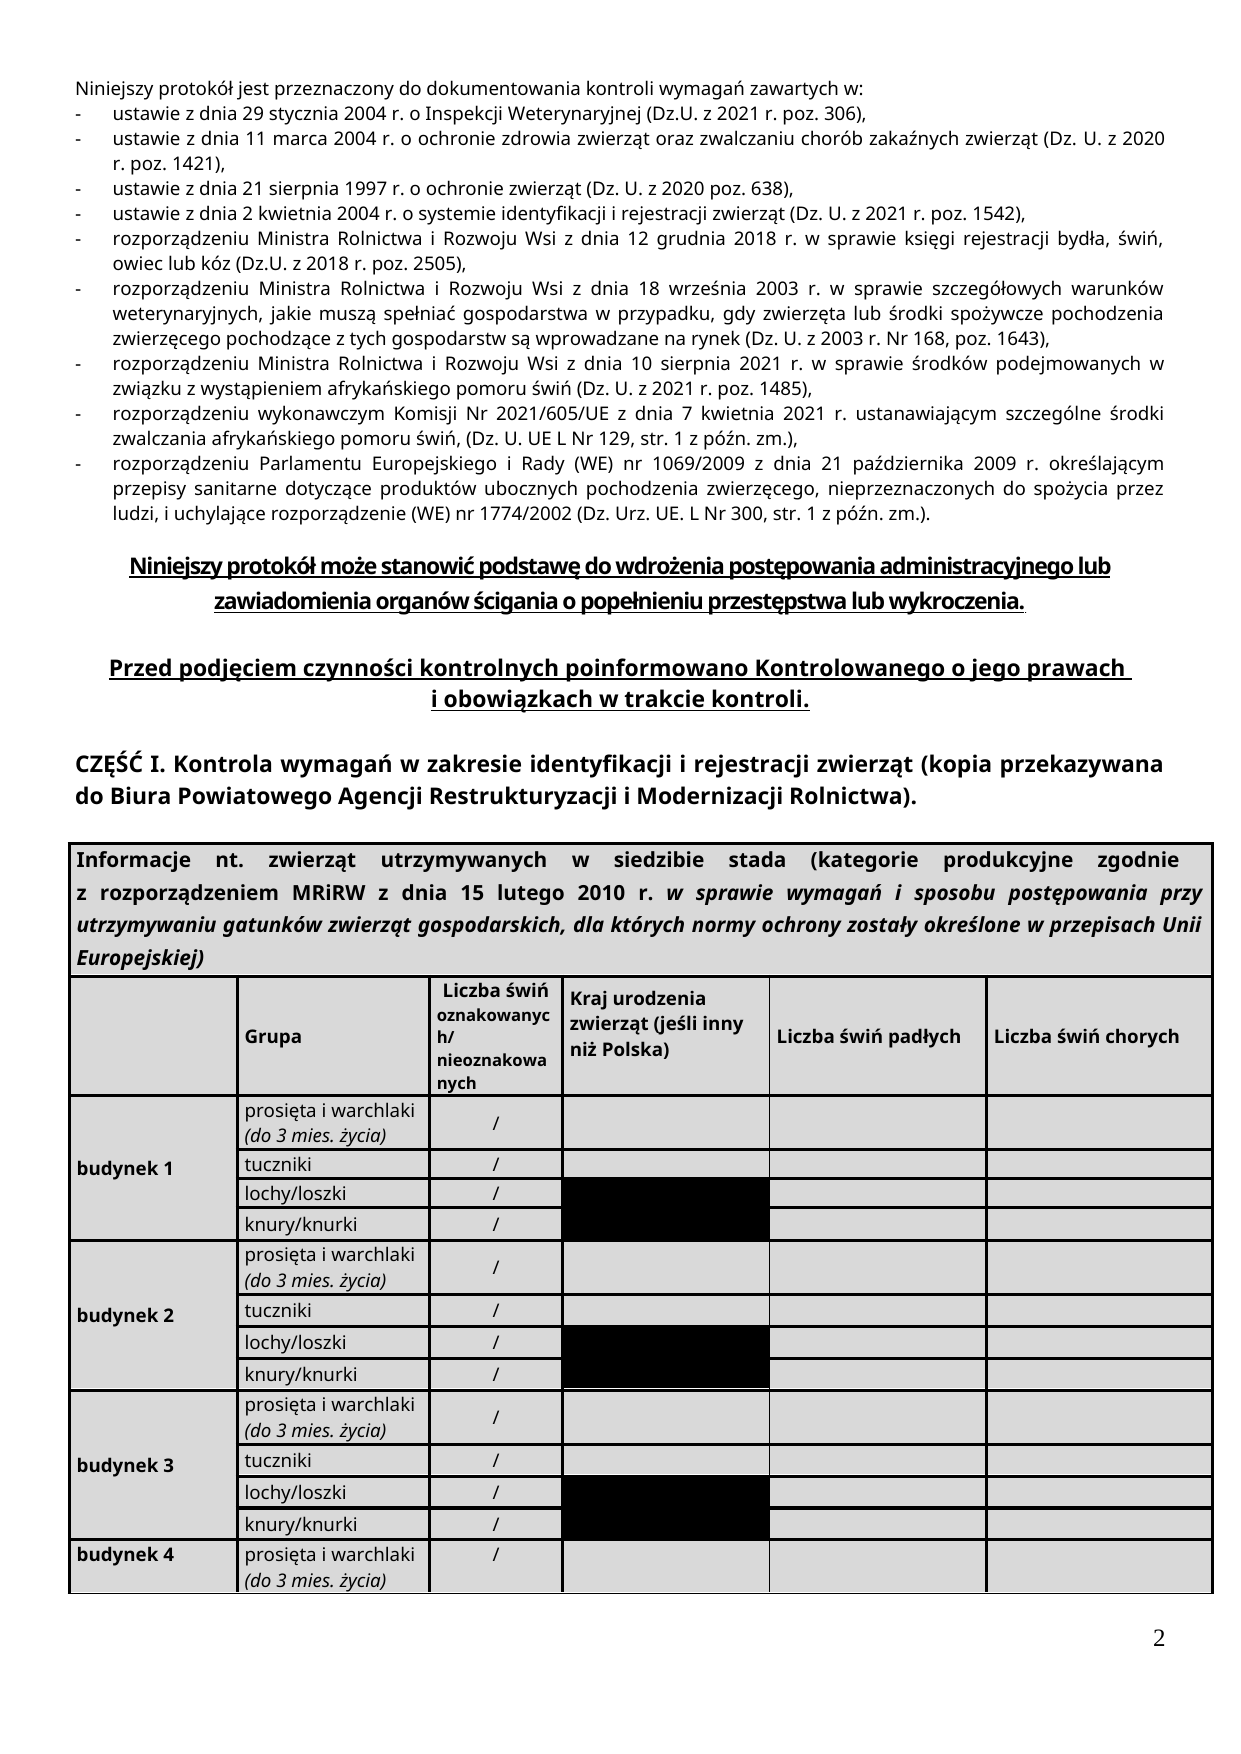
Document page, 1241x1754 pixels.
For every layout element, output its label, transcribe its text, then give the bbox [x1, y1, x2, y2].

table_cell [988, 1541, 1211, 1592]
table_cell [770, 1151, 985, 1177]
table_cell [564, 1392, 769, 1443]
table_cell Grupa [239, 978, 428, 1094]
table_cell Kraj urodzenia zwierząt (jeśli inny niż Polska) [564, 978, 769, 1094]
table_cell / [431, 1446, 561, 1474]
table_cell [564, 1097, 769, 1148]
table_cell knury/knurki [239, 1209, 428, 1239]
table_cell [770, 1392, 985, 1443]
list ustawie z dnia 2 kwietnia 2004 r. o systemie identyfikacji i rejestracji zwierząt (Dz. U. z 2021 r. poz. 1542), [75, 200, 1165, 225]
text Przed podjęciem czynności kontrolnych poinformowano Kontrolowanego o jego prawach i obowiązkach w trakcie kontroli. [75, 652, 1165, 714]
table_cell budynek 4 [71, 1541, 236, 1592]
table_cell [770, 1097, 985, 1148]
table_cell [770, 1328, 985, 1357]
table_cell / [431, 1328, 561, 1357]
table_cell / [431, 1392, 561, 1443]
table_cell [988, 1209, 1211, 1239]
table_cell / [431, 1510, 561, 1538]
table_cell [770, 1541, 985, 1592]
table_cell / [431, 1242, 561, 1293]
table_cell [988, 1180, 1211, 1206]
list rozporządzeniu Ministra Rolnictwa i Rozwoju Wsi z dnia 12 grudnia 2018 r. w sprawie księgi rejestracji bydła, świń, owiec lub kóz (Dz.U. z 2018 r. poz. 2505), [75, 225, 1165, 275]
list ustawie z dnia 11 marca 2004 r. o ochronie zdrowia zwierząt oraz zwalczaniu chorób zakaźnych zwierząt (Dz. U. z 2020 r. poz. 1421), [75, 125, 1165, 175]
table_cell [770, 1446, 985, 1474]
table_cell [770, 1296, 985, 1325]
list rozporządzeniu Ministra Rolnictwa i Rozwoju Wsi z dnia 10 sierpnia 2021 r. w sprawie środków podejmowanych w związku z wystąpieniem afrykańskiego pomoru świń (Dz. U. z 2021 r. poz. 1485), [75, 350, 1165, 400]
table_cell [988, 1296, 1211, 1325]
table_cell lochy/loszki [239, 1180, 428, 1206]
list rozporządzeniu wykonawczym Komisji Nr 2021/605/UE z dnia 7 kwietnia 2021 r. ustanawiającym szczególne środki zwalczania afrykańskiego pomoru świń, (Dz. U. UE L Nr 129, str. 1 z późn. zm.), [75, 400, 1165, 450]
table_cell [988, 1151, 1211, 1177]
table_cell [770, 1242, 985, 1293]
table_cell Liczba świń padłych [770, 978, 985, 1094]
text Niniejszy protokół jest przeznaczony do dokumentowania kontroli wymagań zawartych w: [75, 75, 1165, 100]
table_cell [988, 1392, 1211, 1443]
list rozporządzeniu Ministra Rolnictwa i Rozwoju Wsi z dnia 18 września 2003 r. w sprawie szczegółowych warunków weterynaryjnych, jakie muszą spełniać gospodarstwa w przypadku, gdy zwierzęta lub środki spożywcze pochodzenia zwierzęcego pochodzące z tych gospodarstw są wprowadzane na rynek (Dz. U. z 2003 r. Nr 168, poz. 1643), [75, 275, 1165, 350]
table_cell tuczniki [239, 1296, 428, 1325]
table_cell [988, 1328, 1211, 1357]
table_cell [770, 1360, 985, 1388]
table_cell / [431, 1209, 561, 1239]
table_cell [564, 1541, 769, 1592]
list rozporządzeniu Parlamentu Europejskiego i Rady (WE) nr 1069/2009 z dnia 21 października 2009 r. określającym przepisy sanitarne dotyczące produktów ubocznych pochodzenia zwierzęcego, nieprzeznaczonych do spożycia przez ludzi, i uchylające rozporządzenie (WE) nr 1774/2002 (Dz. Urz. UE. L Nr 300, str. 1 z późn. zm.). [75, 450, 1165, 525]
table_cell [770, 1478, 985, 1506]
list ustawie z dnia 29 stycznia 2004 r. o Inspekcji Weterynaryjnej (Dz.U. z 2021 r. poz. 306), [75, 100, 1165, 125]
table_cell [988, 1478, 1211, 1506]
table_cell [564, 1242, 769, 1293]
table_cell knury/knurki [239, 1510, 428, 1538]
list ustawie z dnia 21 sierpnia 1997 r. o ochronie zwierząt (Dz. U. z 2020 poz. 638), [75, 175, 1165, 200]
table_cell prosięta i warchlaki (do 3 mies. życia) [239, 1097, 428, 1148]
table_cell [770, 1209, 985, 1239]
table_cell budynek 3 [71, 1392, 236, 1538]
table_cell Liczba świń oznakowanych/nieoznakowanych [431, 978, 561, 1094]
table_cell [564, 1446, 769, 1474]
table_cell / [431, 1296, 561, 1325]
table_cell prosięta i warchlaki (do 3 mies. życia) [239, 1541, 428, 1592]
table_cell [988, 1360, 1211, 1388]
table_cell [564, 1328, 769, 1388]
table_cell [564, 1296, 769, 1325]
table_cell / [431, 1541, 561, 1592]
table_cell [988, 1097, 1211, 1148]
table_cell [988, 1242, 1211, 1293]
table_cell [988, 1446, 1211, 1474]
table_cell / [431, 1478, 561, 1506]
table_cell budynek 1 [71, 1097, 236, 1239]
table_cell / [431, 1360, 561, 1388]
text Niniejszy protokół może stanowić podstawę do wdrożenia postępowania administracyjnego lub zawiadomienia organów ścigania o popełnieniu przestępstwa lub wykroczenia. [75, 550, 1165, 617]
table_cell / [431, 1180, 561, 1206]
table_cell budynek 2 [71, 1242, 236, 1388]
table_cell [564, 1151, 769, 1177]
table_cell [564, 1478, 769, 1538]
table_cell tuczniki [239, 1446, 428, 1474]
table_cell [770, 1510, 985, 1538]
table_header Informacje nt. zwierząt utrzymywanych w siedzibie stada (kategorie produkcyjne zgodnie z rozporządzeniem MRiRW z dnia 15 lutego 2010 r. w sprawie wymagań i sposobu postępowania przy utrzymywaniu gatunków zwierząt gospodarskich, dla których normy ochrony zostały określone w przepisach Unii Europejskiej) [71, 845, 1211, 974]
table_cell [564, 1180, 769, 1239]
table_cell / [431, 1097, 561, 1148]
table_cell / [431, 1151, 561, 1177]
table_cell prosięta i warchlaki (do 3 mies. życia) [239, 1392, 428, 1443]
table_cell [770, 1180, 985, 1206]
table_cell tuczniki [239, 1151, 428, 1177]
table_cell lochy/loszki [239, 1478, 428, 1506]
table_cell prosięta i warchlaki (do 3 mies. życia) [239, 1242, 428, 1293]
table_cell [988, 1510, 1211, 1538]
table_cell Liczba świń chorych [988, 978, 1211, 1094]
text CZĘŚĆ I. Kontrola wymagań w zakresie identyfikacji i rejestracji zwierząt (kopia przekazywana do Biura Powiatowego Agencji Restrukturyzacji i Modernizacji Rolnictwa). [75, 748, 1165, 811]
table_cell lochy/loszki [239, 1328, 428, 1357]
table_cell knury/knurki [239, 1360, 428, 1388]
table_cell [71, 978, 236, 1094]
